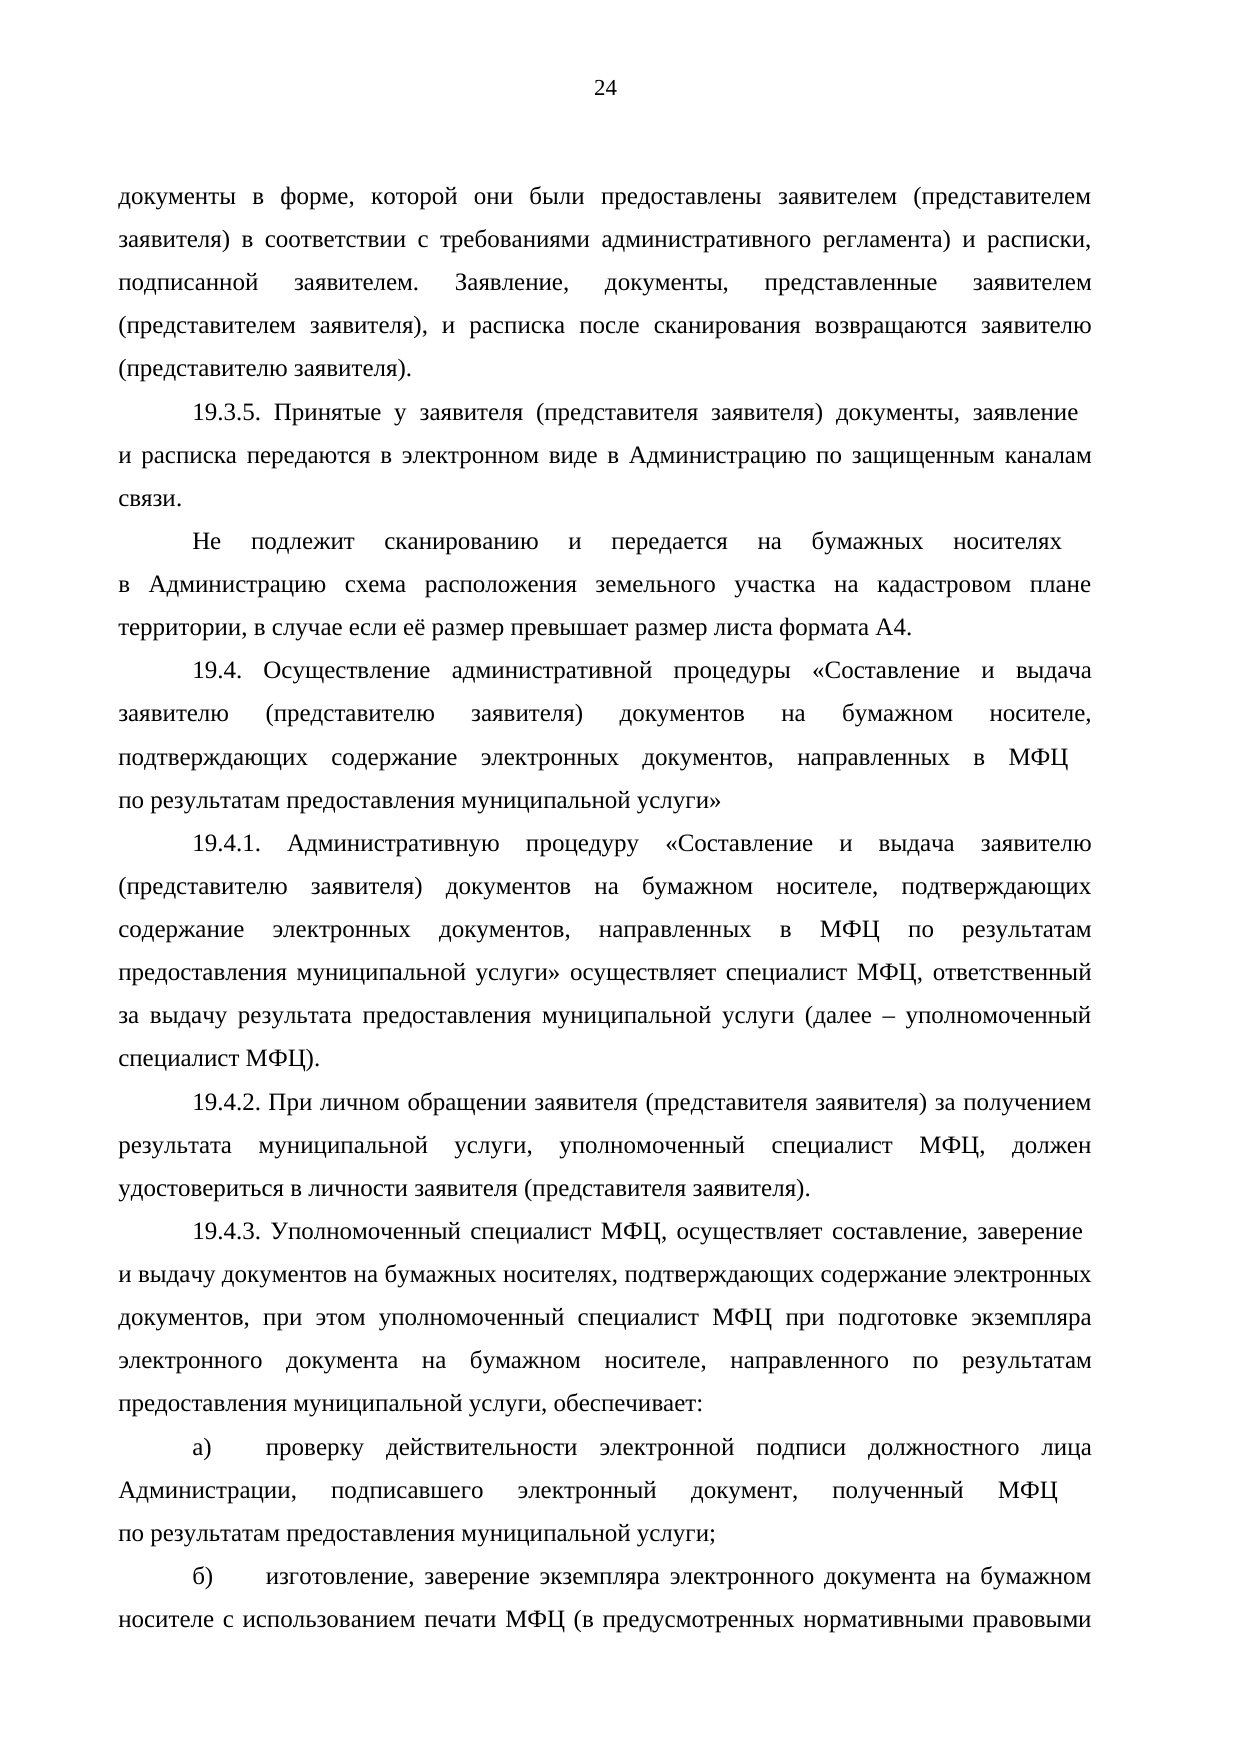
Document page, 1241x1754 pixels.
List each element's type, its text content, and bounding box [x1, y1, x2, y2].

text 19.4.3. Уполномоченный специалист МФЦ, осуществляет составление, заверение и выдачу документов на бумажных носителях, подтверждающих содержание электронных документов, при этом уполномоченный специалист МФЦ при подготовке экземпляра электронного документа на бумажном носителе, направленного по результатам предоставления муниципальной услуги, обеспечивает: [118, 1216, 1092, 1417]
text 19.4. Осуществление административной процедуры «Составление и выдача заявителю (представителю заявителя) документов на бумажном носителе, подтверждающих содержание электронных документов, направленных в МФЦ по результатам предоставления муниципальной услуги» [118, 655, 1092, 813]
text 19.4.2. При личном обращении заявителя (представителя заявителя) за получением результата муниципальной услуги, уполномоченный специалист МФЦ, должен удостовериться в личности заявителя (представителя заявителя). [118, 1087, 1092, 1202]
text Не подлежит сканированию и передается на бумажных носителях в Администрацию схема расположения земельного участка на кадастровом плане территории, в случае если её размер превышает размер листа формата A4. [118, 526, 1092, 641]
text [118, 181, 1092, 382]
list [118, 1561, 1092, 1633]
text 19.3.5. Принятые у заявителя (представителя заявителя) документы, заявление и расписка передаются в электронном виде в Администрацию по защищенным каналам связи. [118, 397, 1092, 512]
text 19.4.1. Административную процедуру «Составление и выдача заявителю (представителю заявителя) документов на бумажном носителе, подтверждающих содержание электронных документов, направленных в МФЦ по результатам предоставления муниципальной услуги» осуществляет специалист МФЦ, ответственный за выдачу результата предоставления муниципальной услуги (далее – уполномоченный специалист МФЦ). [118, 828, 1092, 1072]
list проверку действительности электронной подписи должностного лица Администрации, подписавшего электронный документ, полученный МФЦ по результатам предоставления муниципальной услуги; [118, 1432, 1092, 1547]
